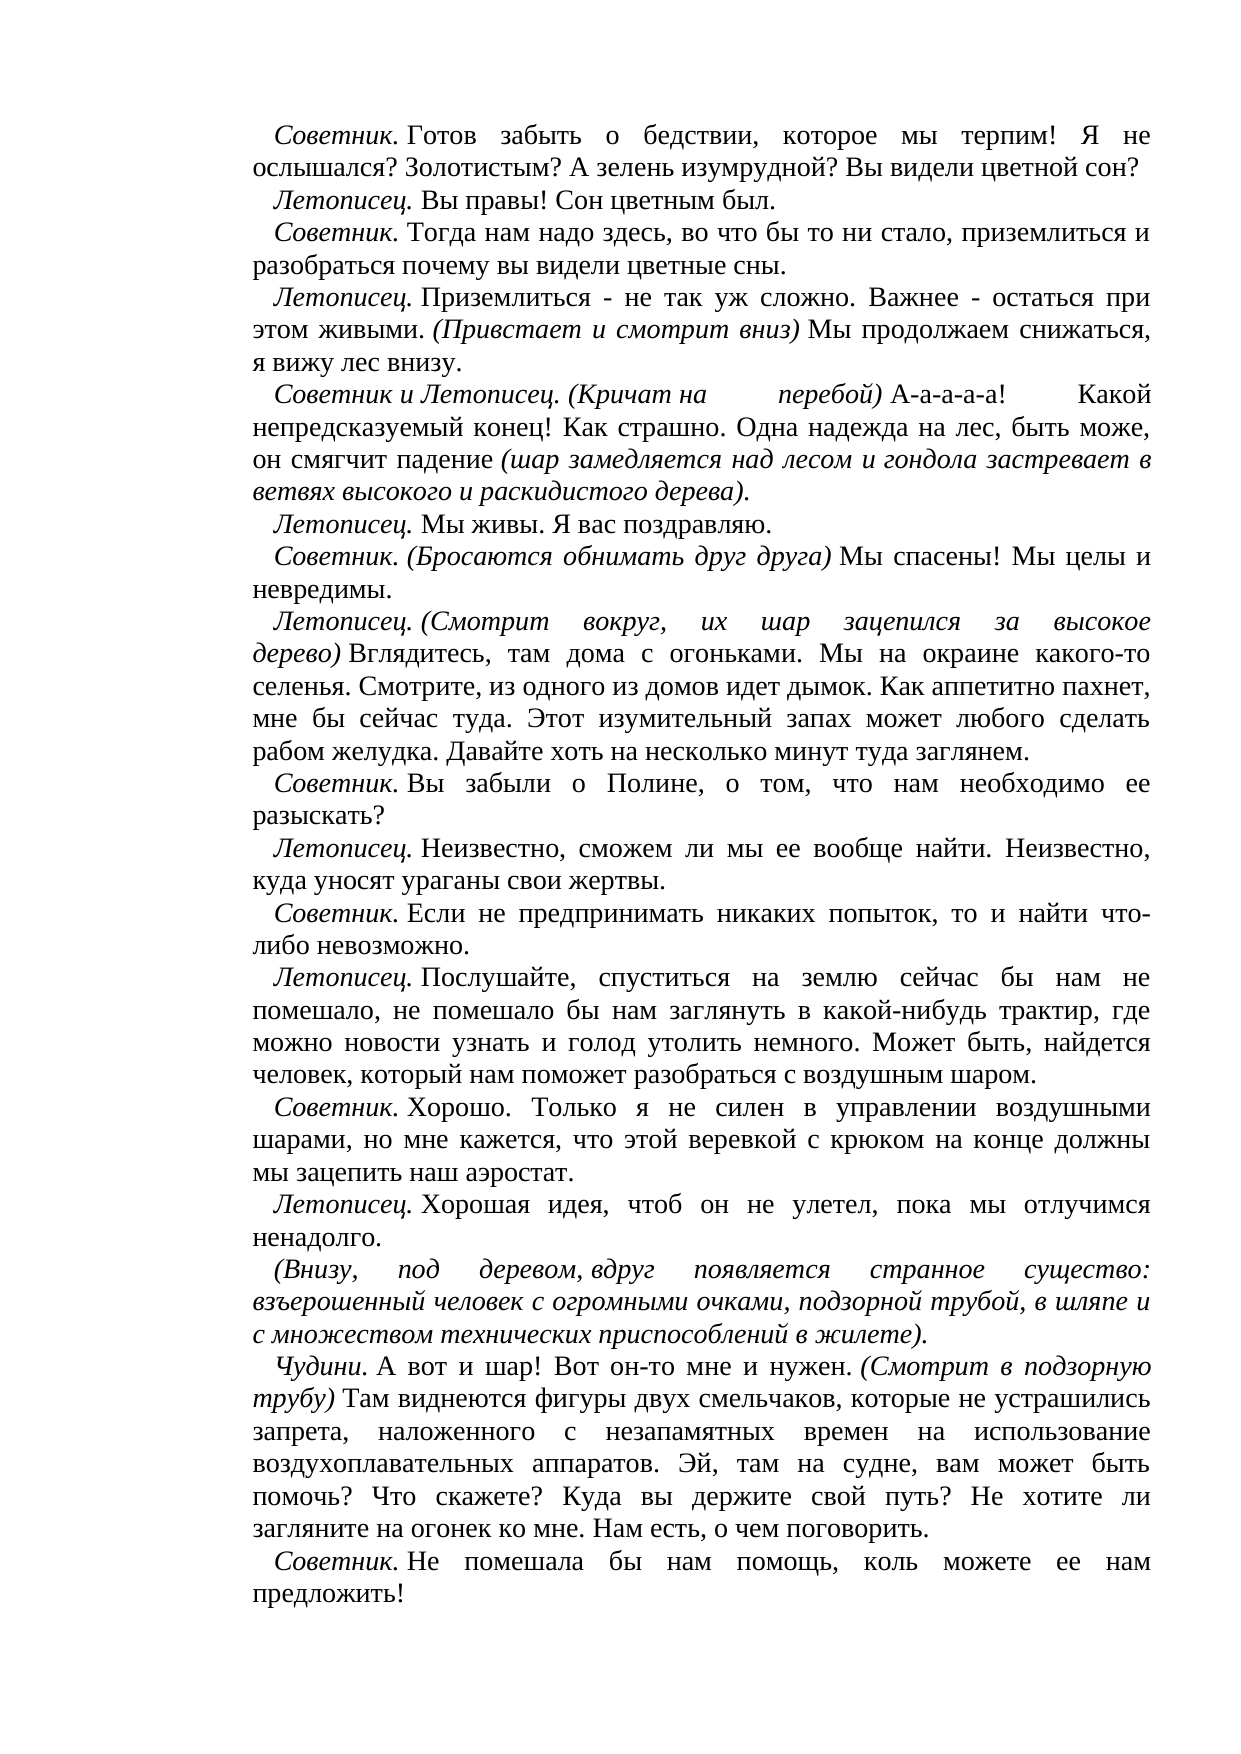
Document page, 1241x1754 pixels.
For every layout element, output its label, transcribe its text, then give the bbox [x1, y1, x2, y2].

text Летописец. Хорошая идея, чтоб он не улетел, пока мы отлучимся ненадолго. [252, 1187, 1152, 1252]
text (Внизу, под деревом, вдруг появляется странное существо: взъерошенный человек с огромными очками, подзорной трубой, в шляпе и с множеством технических приспособлений в жилете). [252, 1252, 1152, 1349]
text Советник. Если не предпринимать никаких попыток, то и найти что-либо невозможно. [252, 896, 1152, 960]
text Летописец. Неизвестно, сможем ли мы ее вообще найти. Неизвестно, куда уносят ураганы свои жертвы. [252, 831, 1152, 896]
text Летописец. (Смотрит вокруг, их шар зацепился за высокое дерево) Вглядитесь, там дома с огоньками. Мы на окраине какого-то селенья. Смотрите, из одного из домов идет дымок. Как аппетитно пахнет, мне бы сейчас туда. Этот изумительный запах может любого сделать рабом желудка. Давайте хоть на несколько минут туда заглянем. [252, 604, 1152, 766]
text Летописец. Мы живы. Я вас поздравляю. [252, 507, 1152, 539]
text Чудини. А вот и шар! Вот он-то мне и нужен. (Смотрит в подзорную трубу) Там виднеются фигуры двух смельчаков, которые не устрашились запрета, наложенного с незапамятных времен на использование воздухоплавательных аппаратов. Эй, там на судне, вам может быть помочь? Что скажете? Куда вы держите свой путь? Не хотите ли загляните на огонек ко мне. Нам есть, о чем поговорить. [252, 1349, 1152, 1543]
text Советник и Летописец. (Кричат на перебой) А-а-а-а-а! Какой непредсказуемый конец! Как страшно. Одна надежда на лес, быть може, он смягчит падение (шар замедляется над лесом и гондола застревает в ветвях высокого и раскидистого дерева). [252, 377, 1152, 507]
text Советник. Тогда нам надо здесь, во что бы то ни стало, приземлиться и разобраться почему вы видели цветные сны. [252, 215, 1152, 280]
text Советник. (Бросаются обнимать друг друга) Мы спасены! Мы целы и невредимы. [252, 539, 1152, 604]
text Летописец. Вы правы! Сон цветным был. [252, 183, 1152, 215]
text Советник. Готов забыть о бедствии, которое мы терпим! Я не ослышался? Золотистым? А зелень изумрудной? Вы видели цветной сон? [252, 118, 1152, 183]
text Советник. Хорошо. Только я не силен в управлении воздушными шарами, но мне кажется, что этой веревкой с крюком на конце должны мы зацепить наш аэростат. [252, 1090, 1152, 1187]
text Советник. Вы забыли о Полине, о том, что нам необходимо ее разыскать? [252, 766, 1152, 831]
text Летописец. Приземлиться - не так уж сложно. Важнее - остаться при этом живыми. (Привстает и смотрит вниз) Мы продолжаем снижаться, я вижу лес внизу. [252, 280, 1152, 377]
text Советник. Не помешала бы нам помощь, коль можете ее нам предложить! [252, 1543, 1152, 1608]
text Летописец. Послушайте, спуститься на землю сейчас бы нам не помешало, не помешало бы нам заглянуть в какой-нибудь трактир, где можно новости узнать и голод утолить немного. Может быть, найдется человек, который нам поможет разобраться с воздушным шаром. [252, 960, 1152, 1090]
